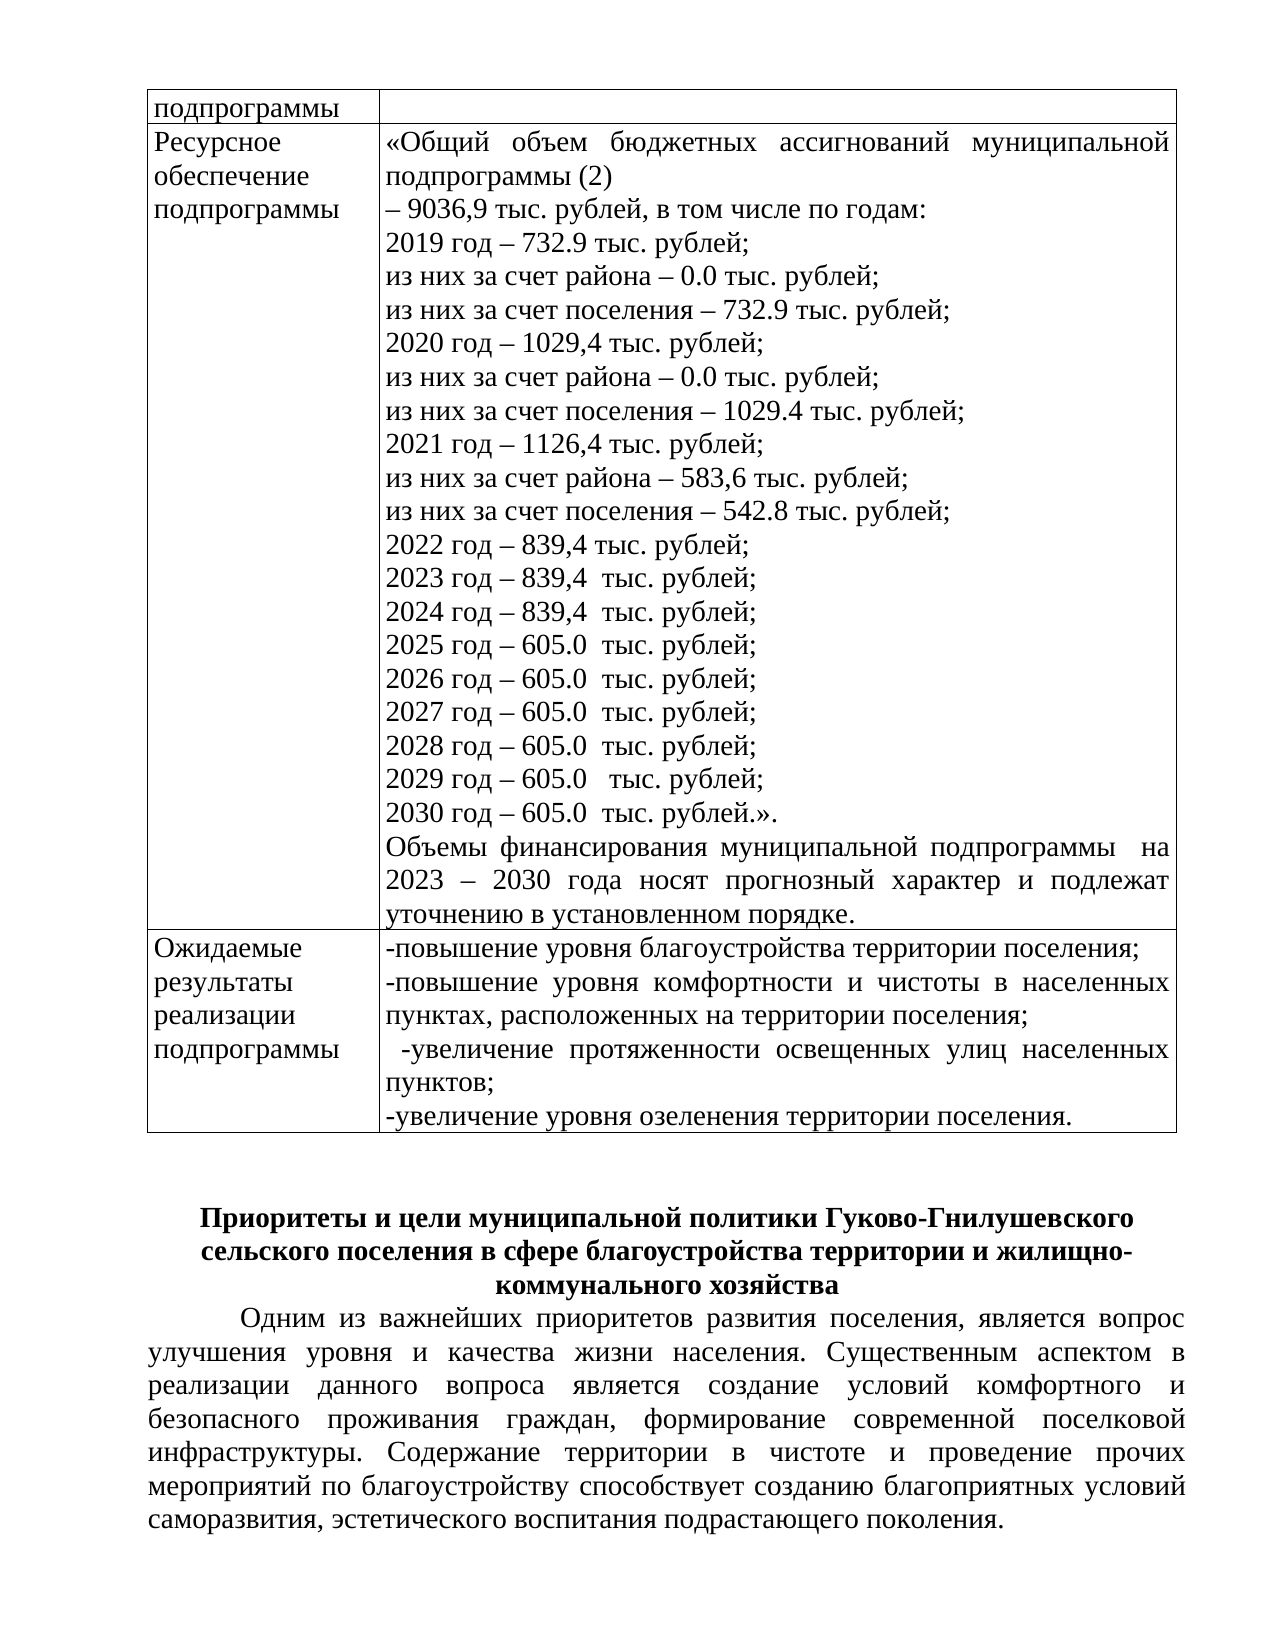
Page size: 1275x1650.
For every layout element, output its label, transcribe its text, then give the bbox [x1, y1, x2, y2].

text Приоритеты и цели муниципальной политики Гуково-Гнилушевского сельского поселения в сфере благоустройства территории и жилищно-коммунального хозяйства [148, 1200, 1186, 1300]
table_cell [380, 90, 1176, 123]
table_cell Ожидаемые результаты реализации подпрограммы [148, 930, 379, 1132]
table_cell -повышение уровня благоустройства территории поселения; -повышение уровня комфортности и чистоты в населенных пунктах, расположенных на территории поселения; -увеличение протяженности освещенных улиц населенных пунктов; -увеличение уровня озеленения территории поселения. [380, 930, 1176, 1132]
table_cell Ресурсное обеспечение подпрограммы [148, 124, 379, 929]
text Одним из важнейших приоритетов развития поселения, является вопрос улучшения уровня и качества жизни населения. Существенным аспектом в реализации данного вопроса является создание условий комфортного и безопасного проживания граждан, формирование современной поселковой инфраструктуры. Содержание территории в чистоте и проведение прочих мероприятий по благоустройству способствует созданию благоприятных условий саморазвития, эстетического воспитания подрастающего поколения. [148, 1300, 1186, 1535]
table_cell «Общий объем бюджетных ассигнований муниципальной подпрограммы (2) – 9036,9 тыс. рублей, в том числе по годам: 2019 год – 732.9 тыс. рублей; из них за счет района – 0.0 тыс. рублей; из них за счет поселения – 732.9 тыс. рублей; 2020 год – 1029,4 тыс. рублей; из них за счет района – 0.0 тыс. рублей; из них за счет поселения – 1029.4 тыс. рублей; 2021 год – 1126,4 тыс. рублей; из них за счет района – 583,6 тыс. рублей; из них за счет поселения – 542.8 тыс. рублей; 2022 год – 839,4 тыс. рублей; 2023 год – 839,4 тыс. рублей; 2024 год – 839,4 тыс. рублей; 2025 год – 605.0 тыс. рублей; 2026 год – 605.0 тыс. рублей; 2027 год – 605.0 тыс. рублей; 2028 год – 605.0 тыс. рублей; 2029 год – 605.0 тыс. рублей; 2030 год – 605.0 тыс. рублей.». Объемы финансирования муниципальной подпрограммы на 2023 – 2030 года носят прогнозный характер и подлежат уточнению в установленном порядке. [380, 124, 1176, 929]
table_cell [148, 90, 379, 123]
